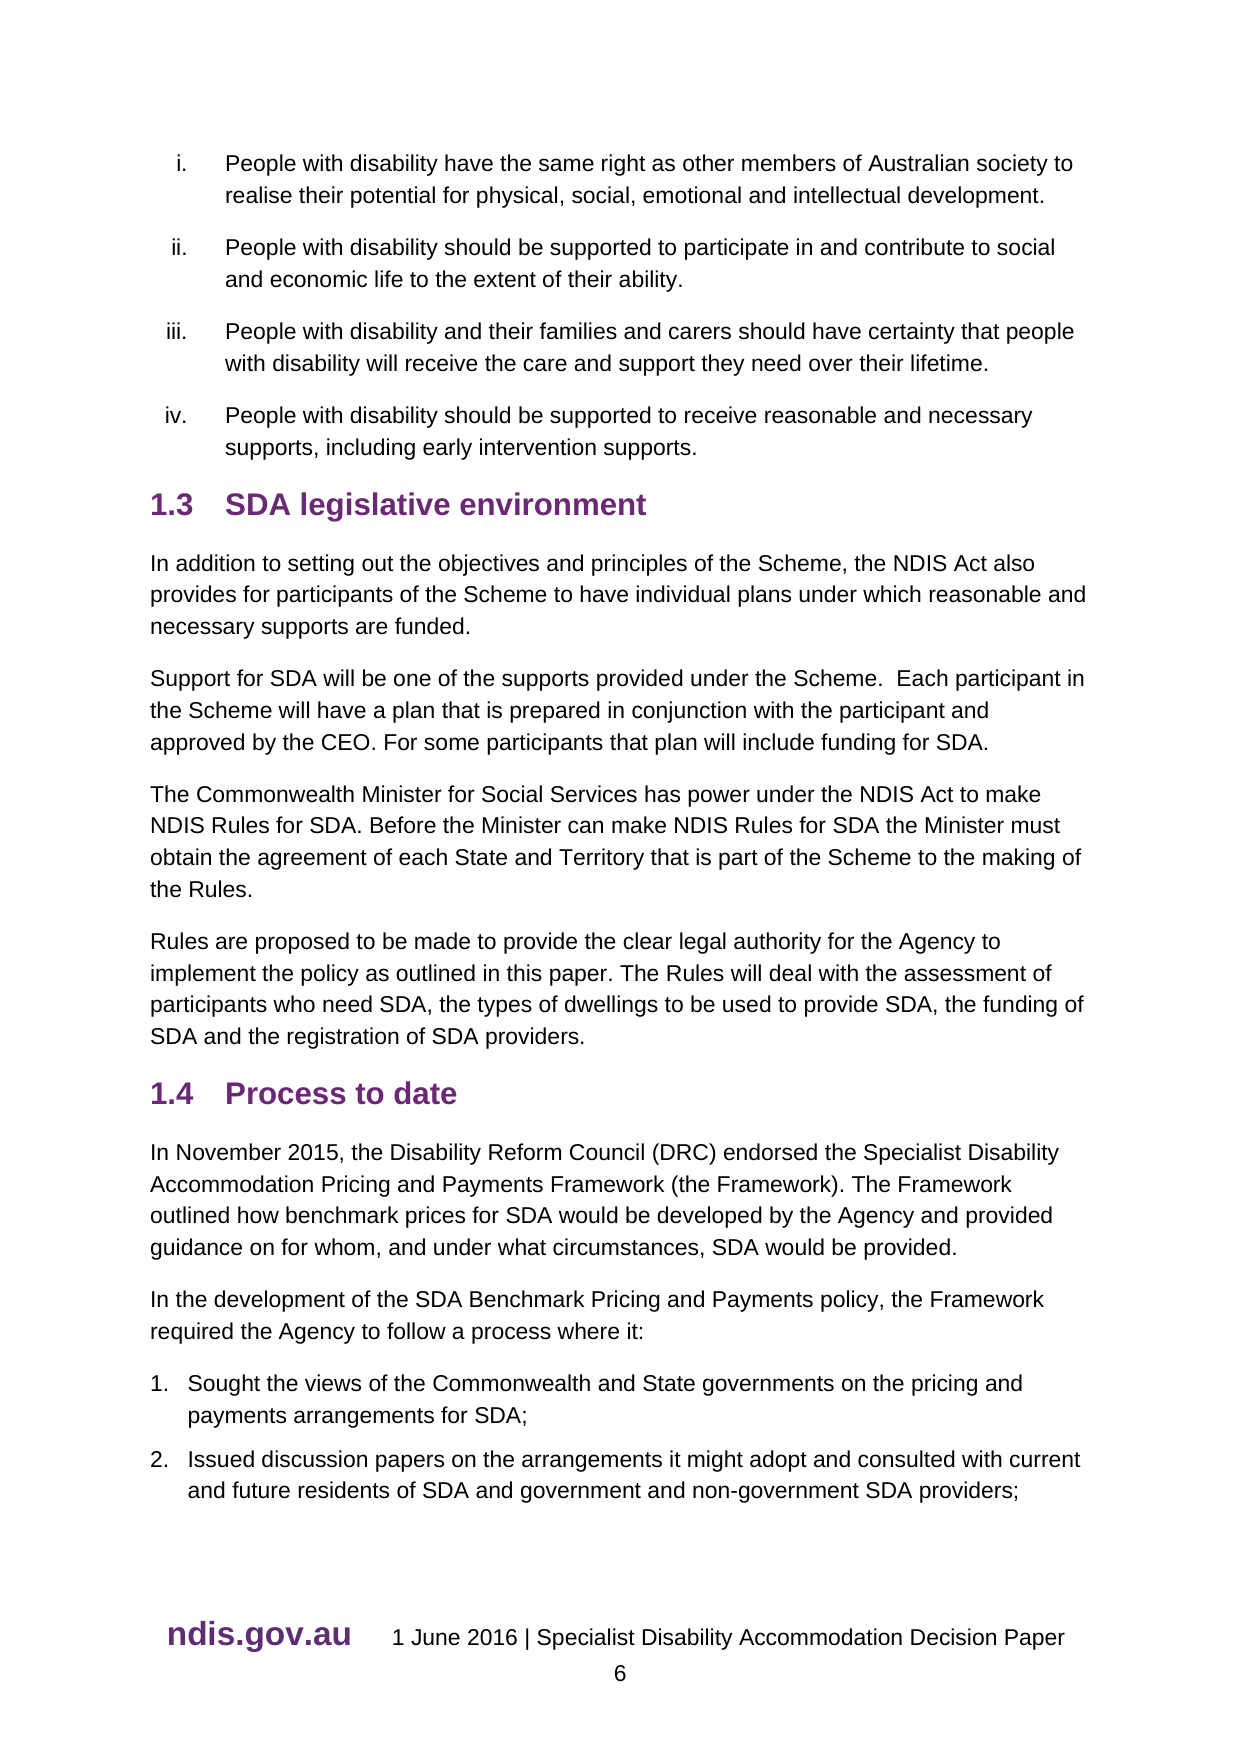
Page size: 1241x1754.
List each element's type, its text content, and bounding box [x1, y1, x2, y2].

text In the development of the SDA Benchmark Pricing and Payments policy, the Framework required the Agency to follow a process where it: [150, 1286, 1090, 1344]
list People with disability have the same right as other members of Australian society to realise their potential for physical, social, emotional and intellectual development. [187, 150, 1090, 208]
list Issued discussion papers on the arrangements it might adopt and consulted with current and future residents of SDA and government and non-government SDA providers; [150, 1446, 1090, 1503]
list Sought the views of the Commonwealth and State governments on the pricing and payments arrangements for SDA; [150, 1370, 1090, 1428]
subtitle Process to date [150, 1075, 1090, 1111]
text In addition to setting out the objectives and principles of the Scheme, the NDIS Act also provides for participants of the Scheme to have individual plans under which reasonable and necessary supports are funded. [150, 550, 1090, 639]
text In November 2015, the Disability Reform Council (DRC) endorsed the Specialist Disability Accommodation Pricing and Payments Framework (the Framework). The Framework outlined how benchmark prices for SDA would be developed by the Agency and provided guidance on for whom, and under what circumstances, SDA would be provided. [150, 1139, 1090, 1260]
list People with disability should be supported to participate in and contribute to social and economic life to the extent of their ability. [187, 234, 1090, 292]
list People with disability should be supported to receive reasonable and necessary supports, including early intervention supports. [187, 402, 1090, 460]
subtitle SDA legislative environment [150, 486, 1090, 522]
text Rules are proposed to be made to provide the clear legal authority for the Agency to implement the policy as outlined in this paper. The Rules will deal with the assessment of participants who need SDA, the types of dwellings to be used to provide SDA, the funding of SDA and the registration of SDA providers. [150, 928, 1090, 1049]
text The Commonwealth Minister for Social Services has power under the NDIS Act to make NDIS Rules for SDA. Before the Minister can make NDIS Rules for SDA the Minister must obtain the agreement of each State and Territory that is part of the Scheme to the making of the Rules. [150, 781, 1090, 902]
text Support for SDA will be one of the supports provided under the Scheme. Each participant in the Scheme will have a plan that is prepared in conjunction with the participant and approved by the CEO. For some participants that plan will include funding for SDA. [150, 665, 1090, 755]
list People with disability and their families and carers should have certainty that people with disability will receive the care and support they need over their lifetime. [187, 318, 1090, 376]
